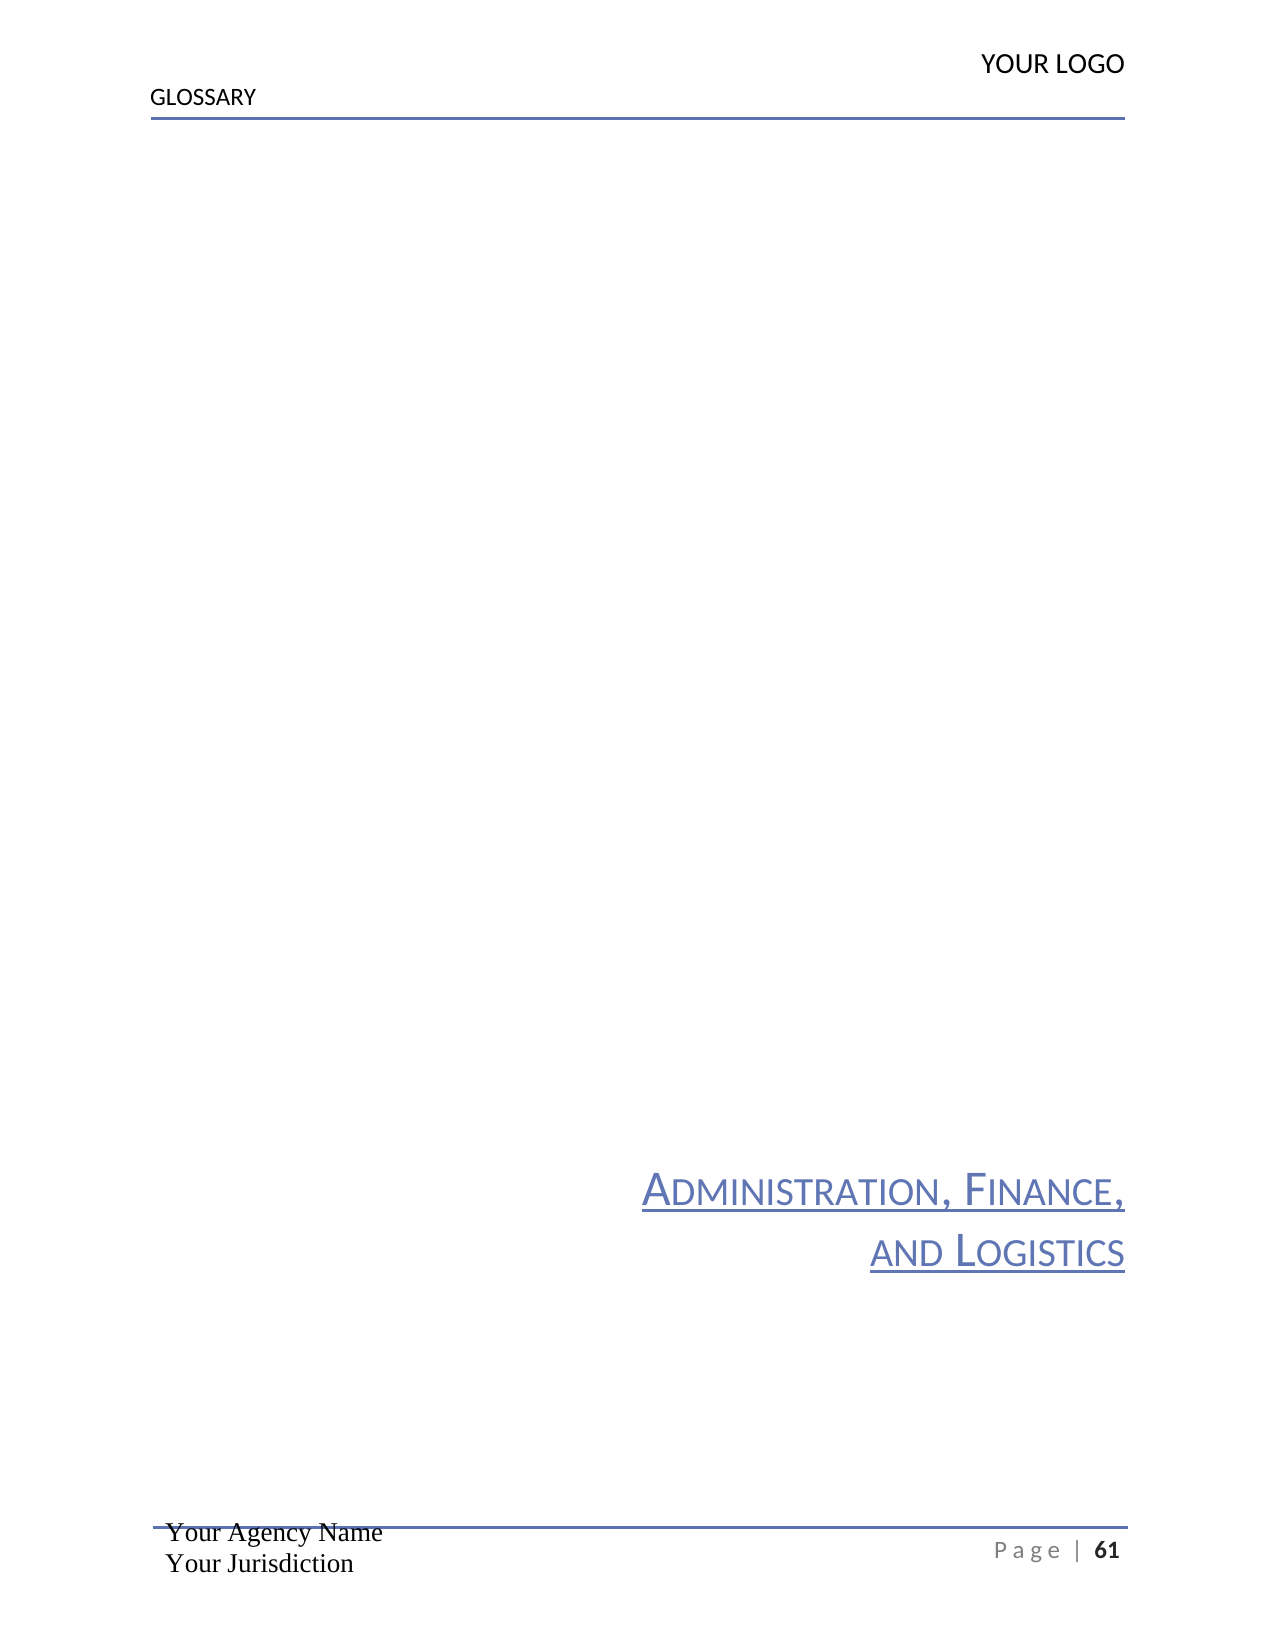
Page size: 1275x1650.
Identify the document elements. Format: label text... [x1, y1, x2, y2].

text Administration, Finance, and Logistics [581, 1157, 1125, 1279]
